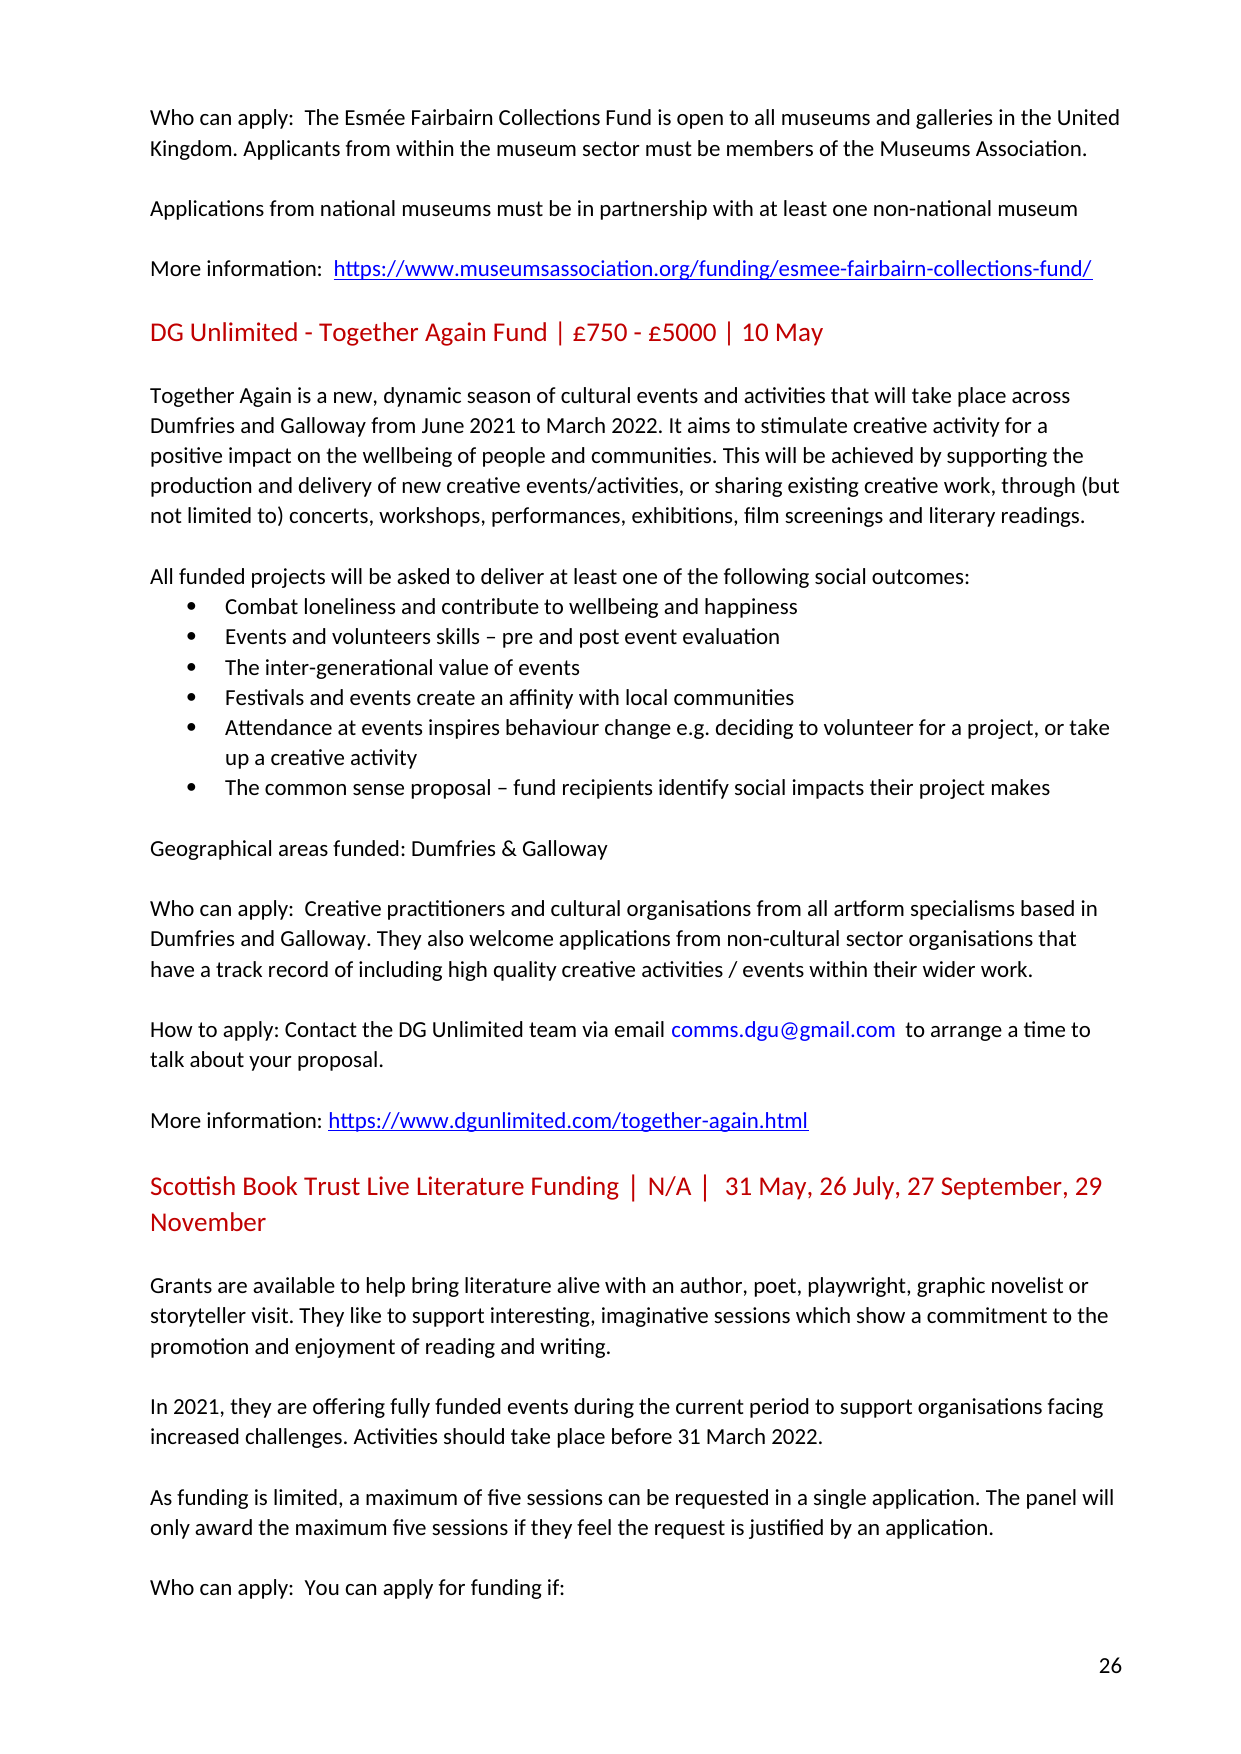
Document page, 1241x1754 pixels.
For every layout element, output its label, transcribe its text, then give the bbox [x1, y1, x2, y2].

text Applications from national museums must be in partnership with at least one non-national museum [150, 194, 1122, 222]
text Who can apply: You can apply for funding if: [150, 1573, 1122, 1602]
list The common sense proposal – fund recipients identify social impacts their project makes [187, 773, 1122, 801]
text All funded projects will be asked to deliver at least one of the following social outcomes: [150, 562, 1122, 590]
text Geographical areas funded: Dumfries & Galloway [150, 834, 1122, 862]
text Scottish Book Trust Live Literature Funding | N/A | 31 May, 26 July, 27 September, 29 November [150, 1166, 1122, 1239]
text How to apply: Contact the DG Unlimited team via email comms.dgu@gmail.com to arrange a time to talk about your proposal. [150, 1015, 1122, 1073]
text More information: https://www.dgunlimited.com/together-again.html [150, 1106, 1122, 1134]
list The inter-generational value of events [187, 653, 1122, 681]
list Events and volunteers skills – pre and post event evaluation [187, 622, 1122, 650]
text Together Again is a new, dynamic season of cultural events and activities that will take place across Dumfries and Galloway from June 2021 to March 2022. It aims to stimulate creative activity for a positive impact on the wellbeing of people and communities. This will be achieved by supporting the production and delivery of new creative events/activities, or sharing existing creative work, through (but not limited to) concerts, workshops, performances, exhibitions, film screenings and literary readings. [150, 381, 1122, 529]
text Who can apply: The Esmée Fairbairn Collections Fund is open to all museums and galleries in the United Kingdom. Applicants from within the museum sector must be members of the Museums Association. [150, 103, 1122, 162]
text DG Unlimited - Together Again Fund | £750 - £5000 | 10 May [150, 315, 1122, 348]
text Who can apply: Creative practitioners and cultural organisations from all artform specialisms based in Dumfries and Galloway. They also welcome applications from non-cultural sector organisations that have a track record of including high quality creative activities / events within their wider work. [150, 894, 1122, 983]
text As funding is limited, a maximum of five sessions can be requested in a single application. The panel will only award the maximum five sessions if they feel the request is justified by an application. [150, 1483, 1122, 1541]
list Combat loneliness and contribute to wellbeing and happiness [187, 592, 1122, 620]
list Attendance at events inspires behaviour change e.g. deciding to volunteer for a project, or take up a creative activity [187, 713, 1122, 771]
list Festivals and events create an affinity with local communities [187, 683, 1122, 711]
text More information: https://www.museumsassociation.org/funding/esmee-fairbairn-collections-fund/ [150, 254, 1122, 282]
text In 2021, they are offering fully funded events during the current period to support organisations facing increased challenges. Activities should take place before 31 March 2022. [150, 1392, 1122, 1451]
text Grants are available to help bring literature alive with an author, poet, playwright, graphic novelist or storyteller visit. They like to support interesting, imaginative sessions which show a commitment to the promotion and enjoyment of reading and writing. [150, 1271, 1122, 1360]
